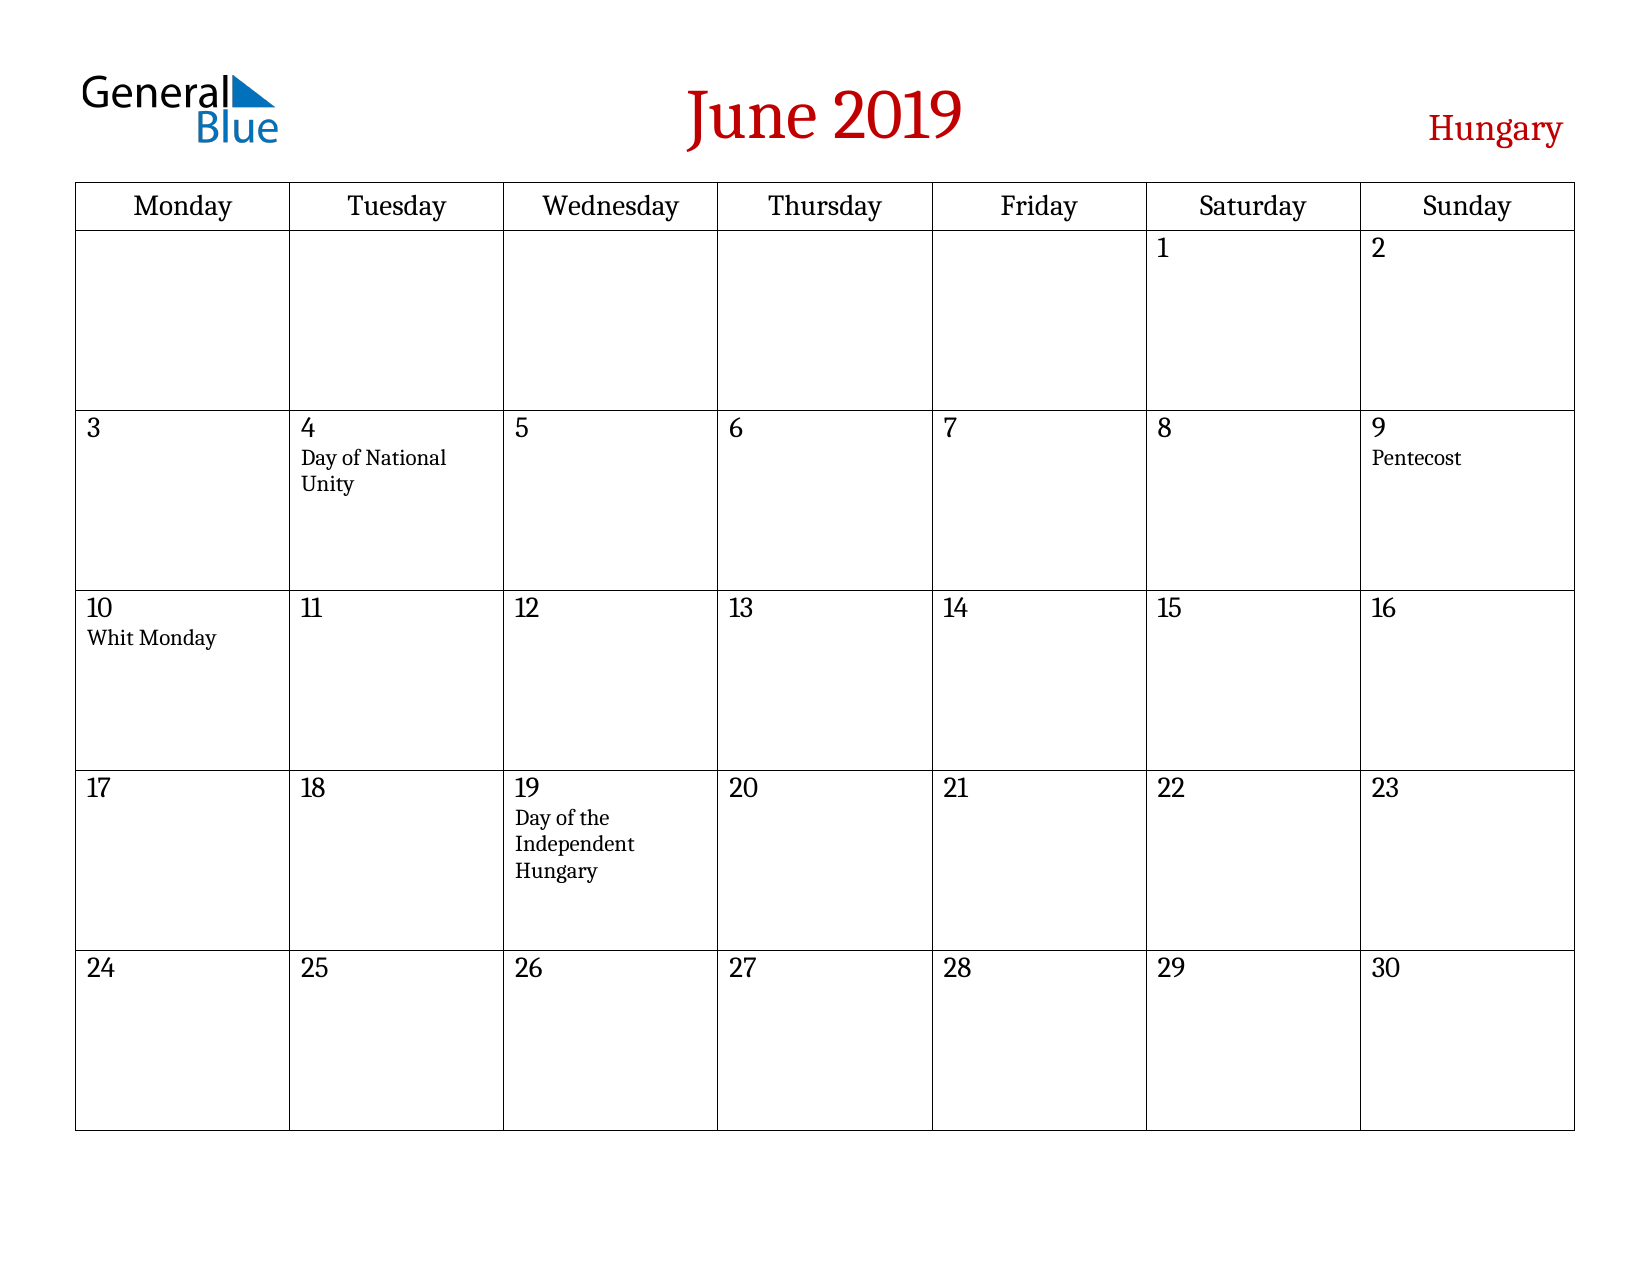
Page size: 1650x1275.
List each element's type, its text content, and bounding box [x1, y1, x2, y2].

table_cell [76, 231, 289, 264]
table_cell 17 [76, 771, 289, 805]
table_cell Pentecost [1361, 445, 1574, 590]
table_cell 5 [504, 411, 717, 444]
table_cell [1361, 265, 1574, 410]
table_cell [718, 231, 932, 264]
table_cell Tuesday [290, 183, 503, 230]
table_cell [718, 805, 932, 950]
table_cell [290, 985, 503, 1130]
table_cell 19 [504, 771, 717, 805]
table_cell 27 [718, 951, 932, 985]
table_cell 18 [290, 771, 503, 805]
table_cell [1147, 805, 1360, 950]
table_cell 6 [718, 411, 932, 444]
table_cell Friday [933, 183, 1146, 230]
table_cell [290, 265, 503, 410]
table_cell [1147, 625, 1360, 770]
table_cell 9 [1361, 411, 1574, 444]
table_cell 30 [1361, 951, 1574, 985]
table_cell [76, 985, 289, 1130]
table_cell 3 [76, 411, 289, 444]
table_cell 13 [718, 591, 932, 625]
table_cell 29 [1147, 951, 1360, 985]
table_header June 2019 [504, 75, 1146, 182]
table_cell [718, 985, 932, 1130]
table_cell [933, 805, 1146, 950]
table_cell 4 [290, 411, 503, 444]
table_cell 12 [504, 591, 717, 625]
table_cell [504, 445, 717, 590]
table_cell Sunday [1361, 183, 1574, 230]
table_cell 14 [933, 591, 1146, 625]
table_cell [718, 445, 932, 590]
table_cell 25 [290, 951, 503, 985]
table_cell [933, 445, 1146, 590]
table_cell 8 [1147, 411, 1360, 444]
table_cell [1361, 805, 1574, 950]
table_cell 28 [933, 951, 1146, 985]
table_cell [1147, 265, 1360, 410]
table_cell [504, 625, 717, 770]
table_cell [504, 231, 717, 264]
table_cell [933, 625, 1146, 770]
table_cell [290, 805, 503, 950]
table_cell 20 [718, 771, 932, 805]
table_cell 10 [76, 591, 289, 625]
table_cell [76, 805, 289, 950]
table_cell [76, 445, 289, 590]
table_cell 24 [76, 951, 289, 985]
table_cell 7 [933, 411, 1146, 444]
table_cell Day of National Unity [290, 445, 503, 590]
table_cell [1361, 625, 1574, 770]
table_cell [504, 985, 717, 1130]
table_cell [76, 265, 289, 410]
picture [82, 75, 278, 143]
table_cell 2 [1361, 231, 1574, 264]
table_cell [1147, 445, 1360, 590]
table_cell [718, 265, 932, 410]
table_cell 26 [504, 951, 717, 985]
table_cell 11 [290, 591, 503, 625]
table_header Hungary [1146, 75, 1574, 182]
table_cell 16 [1361, 591, 1574, 625]
table_header [76, 75, 503, 182]
table_cell [1361, 985, 1574, 1130]
table_cell [933, 265, 1146, 410]
table_cell [933, 985, 1146, 1130]
table_cell Whit Monday [76, 625, 289, 770]
table_cell 21 [933, 771, 1146, 805]
table_cell [933, 231, 1146, 264]
table_cell [504, 265, 717, 410]
table_cell Monday [76, 183, 289, 230]
table_cell 22 [1147, 771, 1360, 805]
table_cell Thursday [718, 183, 932, 230]
table_cell [1147, 985, 1360, 1130]
table_cell 23 [1361, 771, 1574, 805]
table_cell Saturday [1147, 183, 1360, 230]
table_cell [290, 231, 503, 264]
table_cell [718, 625, 932, 770]
table_cell 1 [1147, 231, 1360, 264]
table_cell [290, 625, 503, 770]
table_cell 15 [1147, 591, 1360, 625]
table_cell Day of the Independent Hungary [504, 805, 717, 950]
table_cell Wednesday [504, 183, 717, 230]
